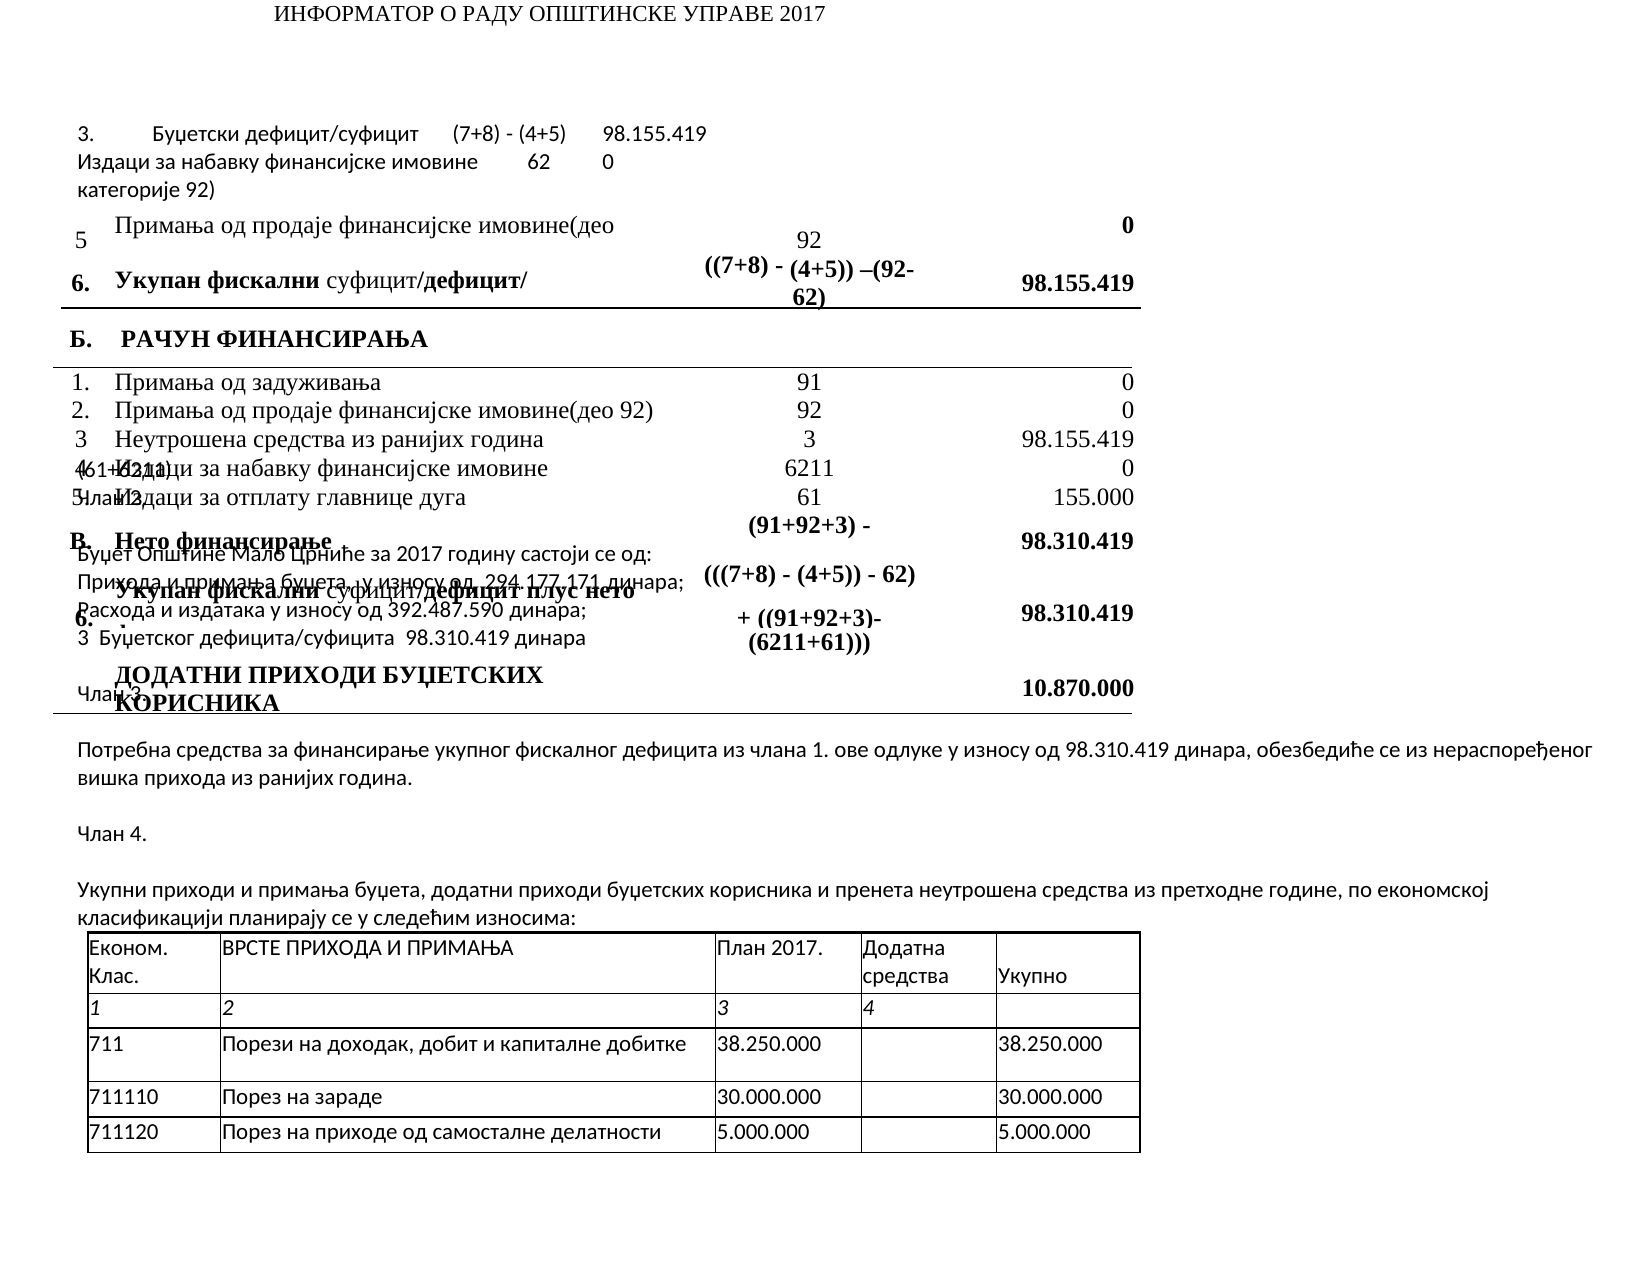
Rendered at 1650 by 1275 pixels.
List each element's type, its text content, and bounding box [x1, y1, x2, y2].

table_cell [862, 1082, 996, 1116]
table_cell Порези на доходак, добит и капиталне добитке [221, 1029, 715, 1081]
table_cell 3 [716, 994, 861, 1027]
table_header План 2017. [716, 934, 861, 992]
table_header Додатна средства [862, 934, 996, 992]
text Прихода и примања буџета, у износу од 294.177.171 динара; [77, 567, 1602, 595]
table_header Укупно [997, 934, 1139, 992]
table_cell 1 [89, 994, 220, 1027]
text Члан 2. [77, 483, 1602, 511]
text категорије 92) [77, 175, 1602, 203]
table_cell [862, 1029, 996, 1081]
table_cell 711 [89, 1029, 220, 1081]
table_cell 38.250.000 [997, 1029, 1139, 1081]
table_cell 2 [221, 994, 715, 1027]
table_cell [862, 1118, 996, 1152]
table_cell Порез на приходе од самосталне делатности [221, 1118, 715, 1152]
table_cell Порез на зараде [221, 1082, 715, 1116]
table_cell 38.250.000 [716, 1029, 861, 1081]
text 3. Буџетски дефицит/суфицит (7+8) - (4+5) 98.155.419 [77, 119, 1602, 147]
table_cell 4 [862, 994, 996, 1027]
table_cell [997, 994, 1139, 1027]
table_cell 711110 [89, 1082, 220, 1116]
text (61+6211) [77, 455, 1602, 483]
text Буџет Општине Мало Црниће за 2017 годину састоји се од: [77, 539, 1602, 567]
text Потребна средства за финансирање укупног фискалног дефицита из члана 1. ове одлуке у износу од 98.310.419 динара, обезбедиће се из нераспоређеног вишка прихода из ранијих година. [77, 735, 1602, 791]
text 3 Буџетског дефицита/суфицита 98.310.419 динара [77, 623, 1602, 651]
table_header Економ. Клас. [89, 934, 220, 992]
table_cell 5.000.000 [716, 1118, 861, 1152]
table_cell 711120 [89, 1118, 220, 1152]
text Члан 4. [77, 819, 1602, 847]
text Члан 3. [77, 679, 1602, 707]
table_cell 30.000.000 [716, 1082, 861, 1116]
text Расхода и издатака у износу од 392.487.590 динара; [77, 595, 1602, 623]
text Укупни приходи и примања буџета, додатни приходи буџетских корисника и пренета неутрошена средства из претходне године, по економској класификацији планирају се у следећим износима: [77, 875, 1602, 931]
table_header ВРСТЕ ПРИХОДА И ПРИМАЊА [221, 934, 715, 992]
table_cell 30.000.000 [997, 1082, 1139, 1116]
text Издаци за набавку финансијске имовине 62 0 [77, 147, 1602, 175]
table_cell 5.000.000 [997, 1118, 1139, 1152]
